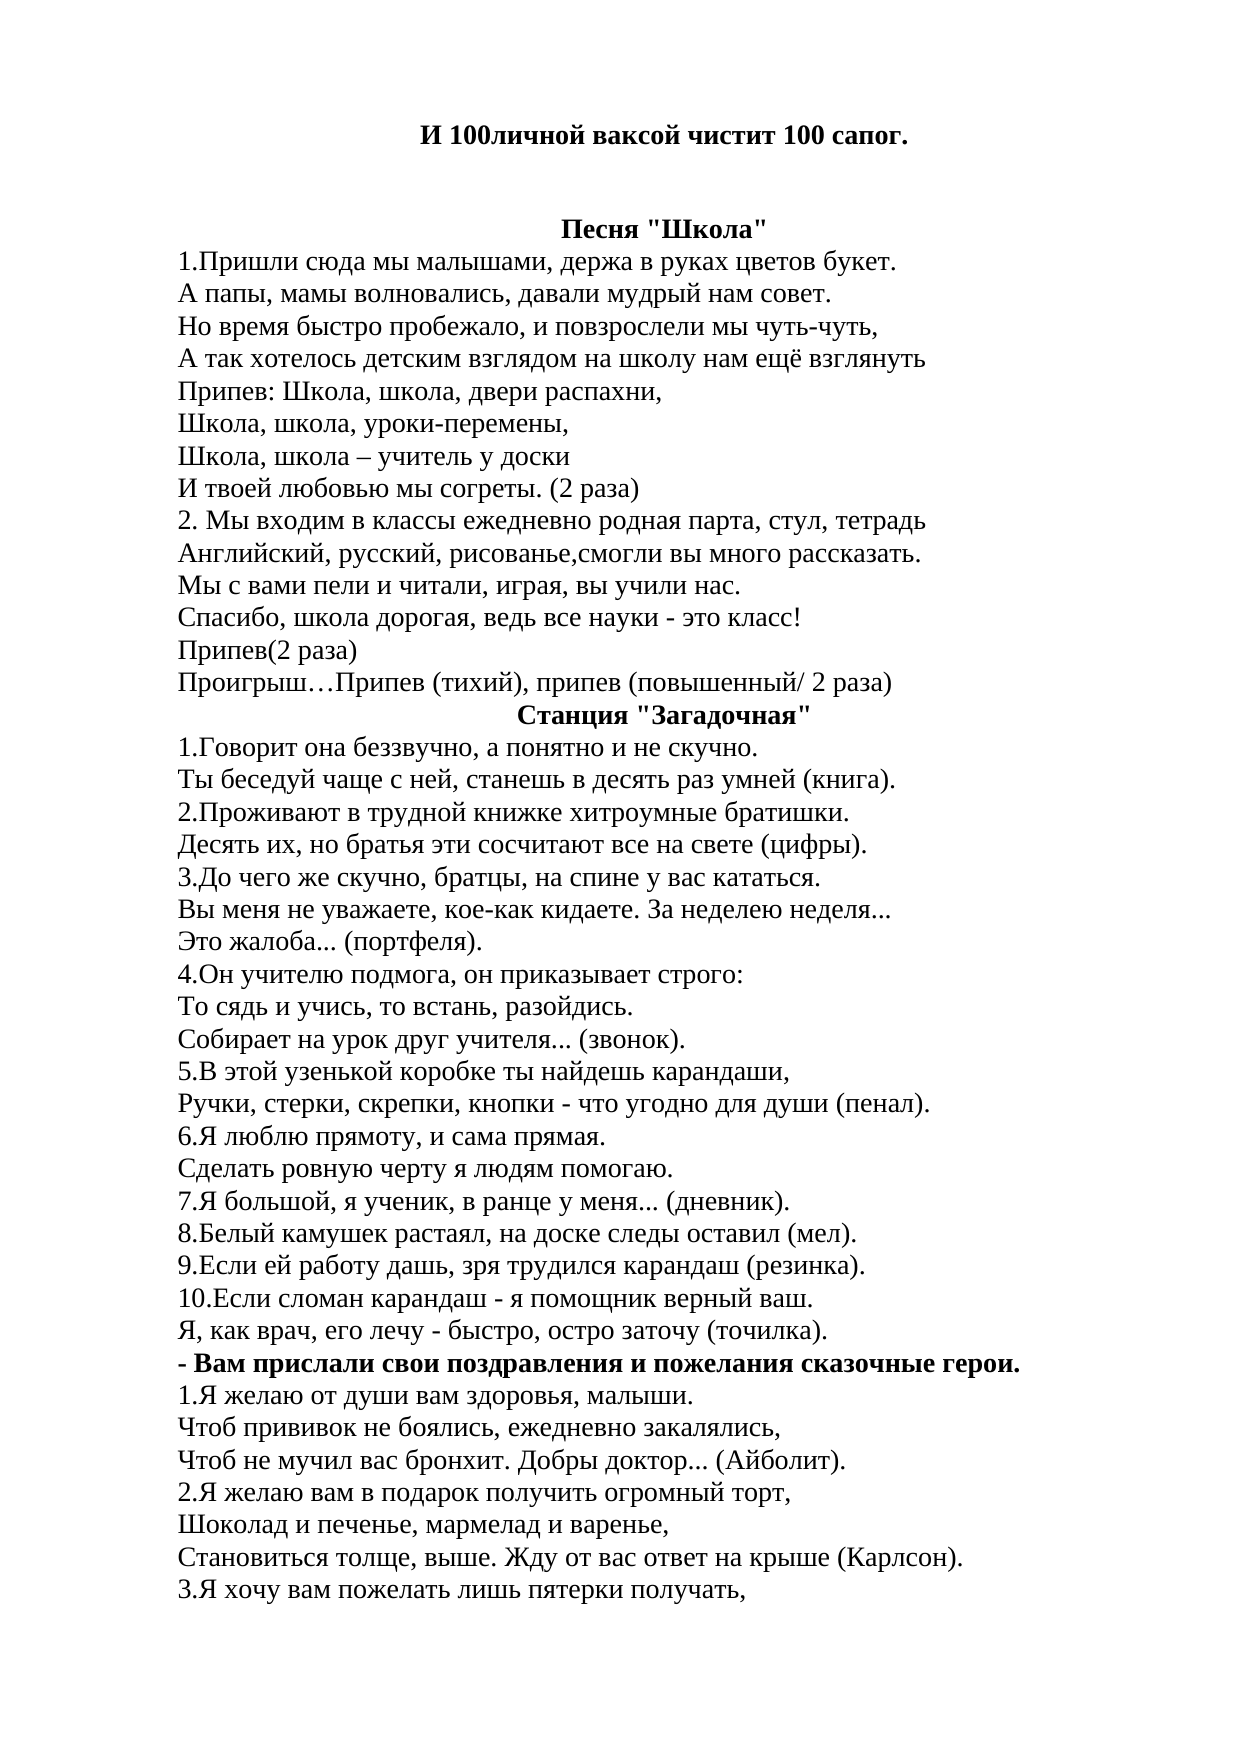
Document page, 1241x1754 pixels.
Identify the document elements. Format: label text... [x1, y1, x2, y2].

text Припев: Школа, школа, двери распахни, [177, 374, 1152, 406]
text 1.Говорит она беззвучно, а понятно и не скучно. [177, 730, 1152, 762]
text Спасибо, школа дорогая, ведь все науки - это класс! [177, 601, 1152, 633]
text Школа, школа – учитель у доски [177, 438, 1152, 471]
text Становиться толще, выше. Жду от вас ответ на крыше (Карлсон). [177, 1540, 1152, 1572]
text 1.Я желаю от души вам здоровья, малыши. [177, 1378, 1152, 1410]
text Припев(2 раза) [177, 633, 1152, 665]
text Сделать ровную черту я людям помогаю. [177, 1151, 1152, 1184]
text Песня "Школа" [177, 212, 1152, 244]
text 2.Проживают в трудной книжке хитроумные братишки. [177, 795, 1152, 827]
text Собирает на урок друг учителя... (звонок). [177, 1022, 1152, 1054]
text Чтоб не мучил вас бронхит. Добры доктор... (Айболит). [177, 1443, 1152, 1475]
text И 100личной ваксой чистит 100 сапог. [177, 118, 1152, 151]
text 10.Если сломан карандаш - я помощник верный ваш. [177, 1281, 1152, 1313]
text 9.Если ей работу дашь, зря трудился карандаш (резинка). [177, 1248, 1152, 1281]
text Вы меня не уважаете, кое-как кидаете. За неделею неделя... [177, 892, 1152, 924]
text И твоей любовью мы согреты. (2 раза) [177, 471, 1152, 503]
text Проигрыш…Припев (тихий), припев (повышенный/ 2 раза) [177, 665, 1152, 698]
text Ты беседуй чаще с ней, станешь в десять раз умней (книга). [177, 762, 1152, 795]
text Чтоб прививок не боялись, ежедневно закалялись, [177, 1410, 1152, 1443]
text - Вам прислали свои поздравления и пожелания сказочные герои. [177, 1346, 1152, 1378]
text Шоколад и печенье, мармелад и варенье, [177, 1508, 1152, 1540]
text 3.Я хочу вам пожелать лишь пятерки получать, [177, 1572, 1152, 1605]
text Мы с вами пели и читали, играя, вы учили нас. [177, 568, 1152, 601]
text 2.Я желаю вам в подарок получить огромный торт, [177, 1475, 1152, 1508]
text 4.Он учителю подмога, он приказывает строго: [177, 957, 1152, 989]
text А так хотелось детским взглядом на школу нам ещё взглянуть [177, 341, 1152, 374]
text 5.В этой узенькой коробке ты найдешь карандаши, [177, 1054, 1152, 1086]
text А папы, мамы волновались, давали мудрый нам совет. [177, 277, 1152, 309]
text Школа, школа, уроки-перемены, [177, 406, 1152, 438]
text 6.Я люблю прямоту, и сама прямая. [177, 1119, 1152, 1151]
text Станция "Загадочная" [177, 698, 1152, 730]
text Ручки, стерки, скрепки, кнопки - что угодно для души (пенал). [177, 1086, 1152, 1119]
text 8.Белый камушек растаял, на доске следы оставил (мел). [177, 1216, 1152, 1248]
text Это жалоба... (портфеля). [177, 924, 1152, 957]
text 7.Я большой, я ученик, в ранце у меня... (дневник). [177, 1184, 1152, 1216]
text 1.Пришли сюда мы малышами, держа в руках цветов букет. [177, 244, 1152, 277]
text Десять их, но братья эти сосчитают все на свете (цифры). [177, 827, 1152, 860]
text То сядь и учись, то встань, разойдись. [177, 989, 1152, 1022]
text 3.До чего же скучно, братцы, на спине у вас кататься. [177, 860, 1152, 892]
text Но время быстро пробежало, и повзрослели мы чуть-чуть, [177, 309, 1152, 341]
text 2. Мы входим в классы ежедневно родная парта, стул, тетрадь [177, 503, 1152, 536]
text Английский, русский, рисованье,смогли вы много рассказать. [177, 536, 1152, 568]
text Я, как врач, его лечу - быстро, остро заточу (точилка). [177, 1313, 1152, 1346]
